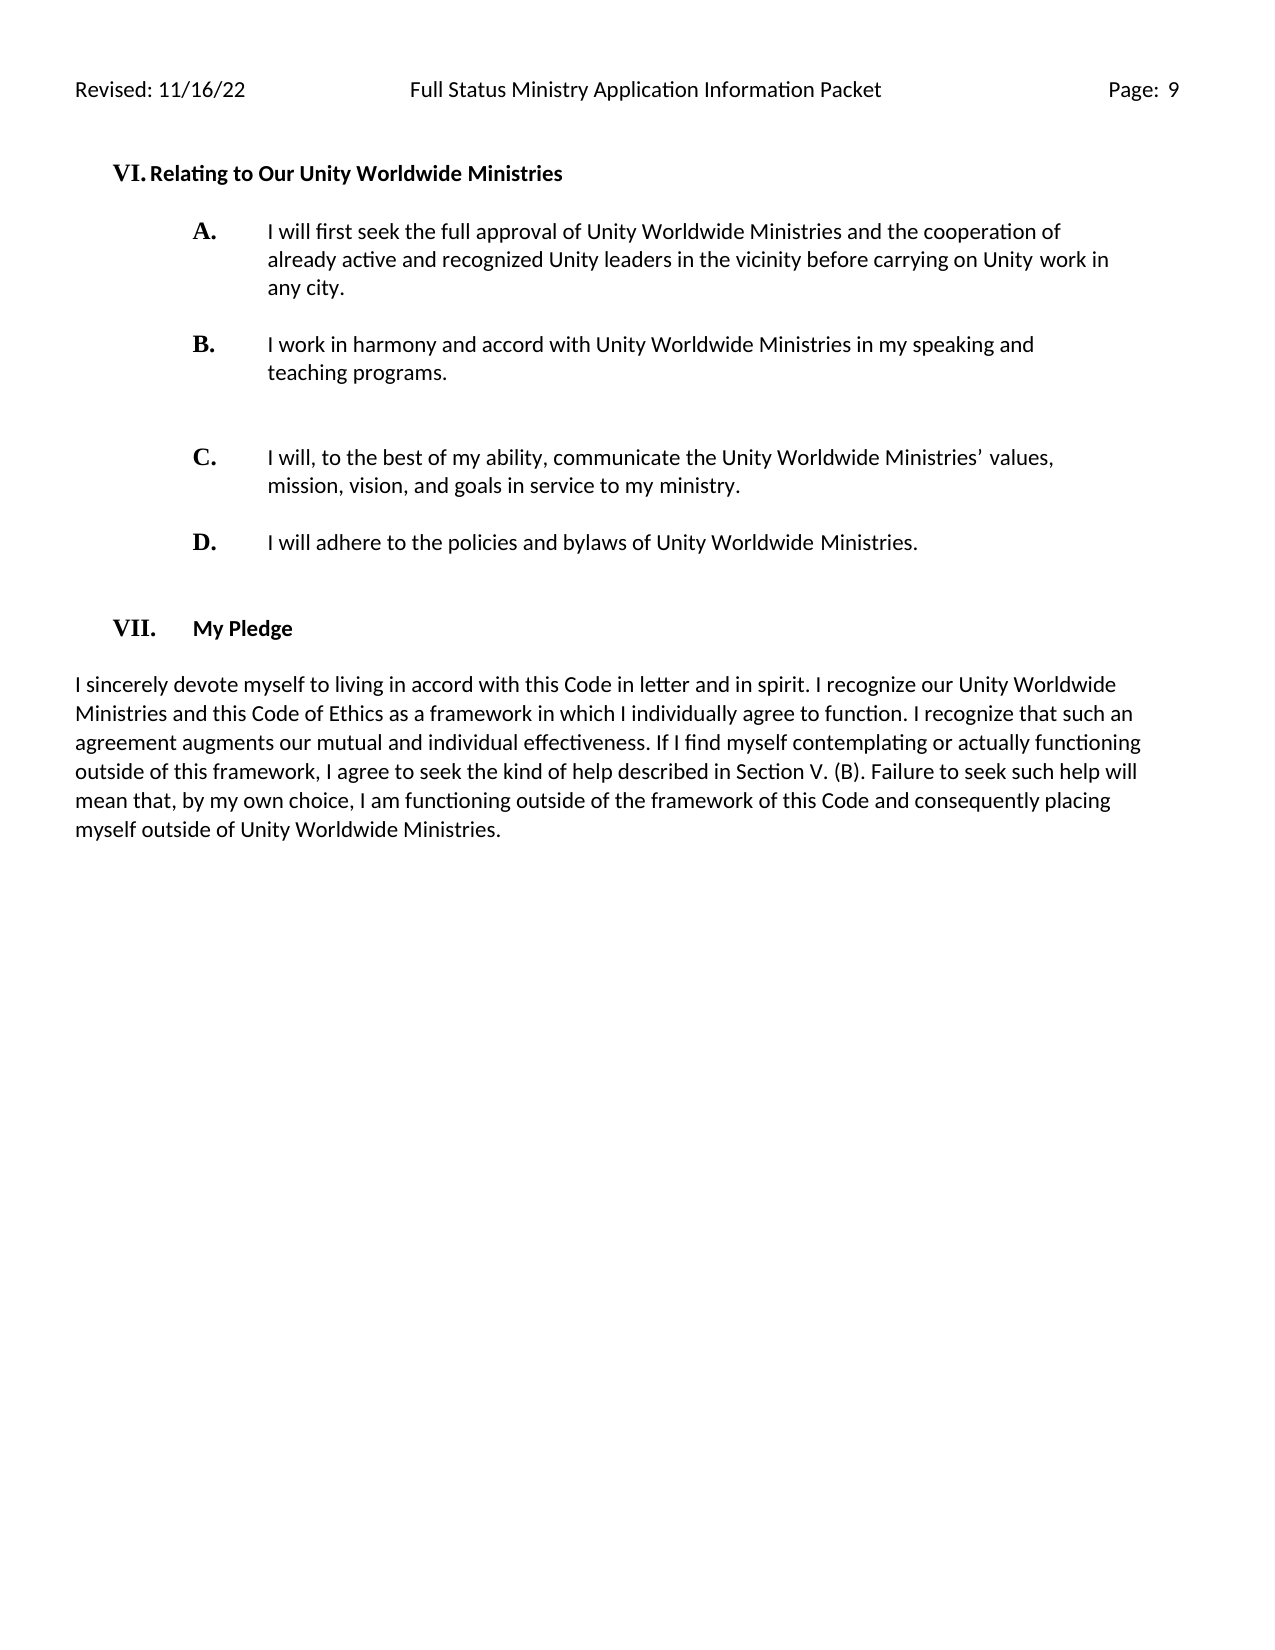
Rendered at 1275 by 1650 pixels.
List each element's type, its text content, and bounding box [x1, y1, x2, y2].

list I work in harmony and accord with Unity Worldwide Ministries in my speaking and teaching programs. [192, 329, 1074, 386]
list I will, to the best of my ability, communicate the Unity Worldwide Ministries’ values, mission, vision, and goals in service to my ministry. [192, 442, 1092, 499]
list I will first seek the full approval of Unity Worldwide Ministries and the cooperation of already active and recognized Unity leaders in the vicinity before carrying on Unity work in any city. [192, 216, 1124, 301]
list I will adhere to the policies and bylaws of Unity Worldwide Ministries. [192, 527, 1200, 556]
list I sincerely devote myself to living in accord with this Code in letter and in spirit. I recognize our Unity Worldwide Ministries and this Code of Ethics as a framework in which I individually agree to function. I recognize that such an agreement augments our mutual and individual effectiveness. If I find myself contemplating or actually functioning outside of this framework, I agree to seek the kind of help described in Section V. (B). Failure to seek such help will mean that, by my own choice, I am functioning outside of the framework of this Code and consequently placing myself outside of Unity Worldwide Ministries. [75, 671, 1149, 843]
subtitle My Pledge [112, 613, 1200, 642]
subtitle Relating to Our Unity Worldwide Ministries [112, 158, 1200, 187]
